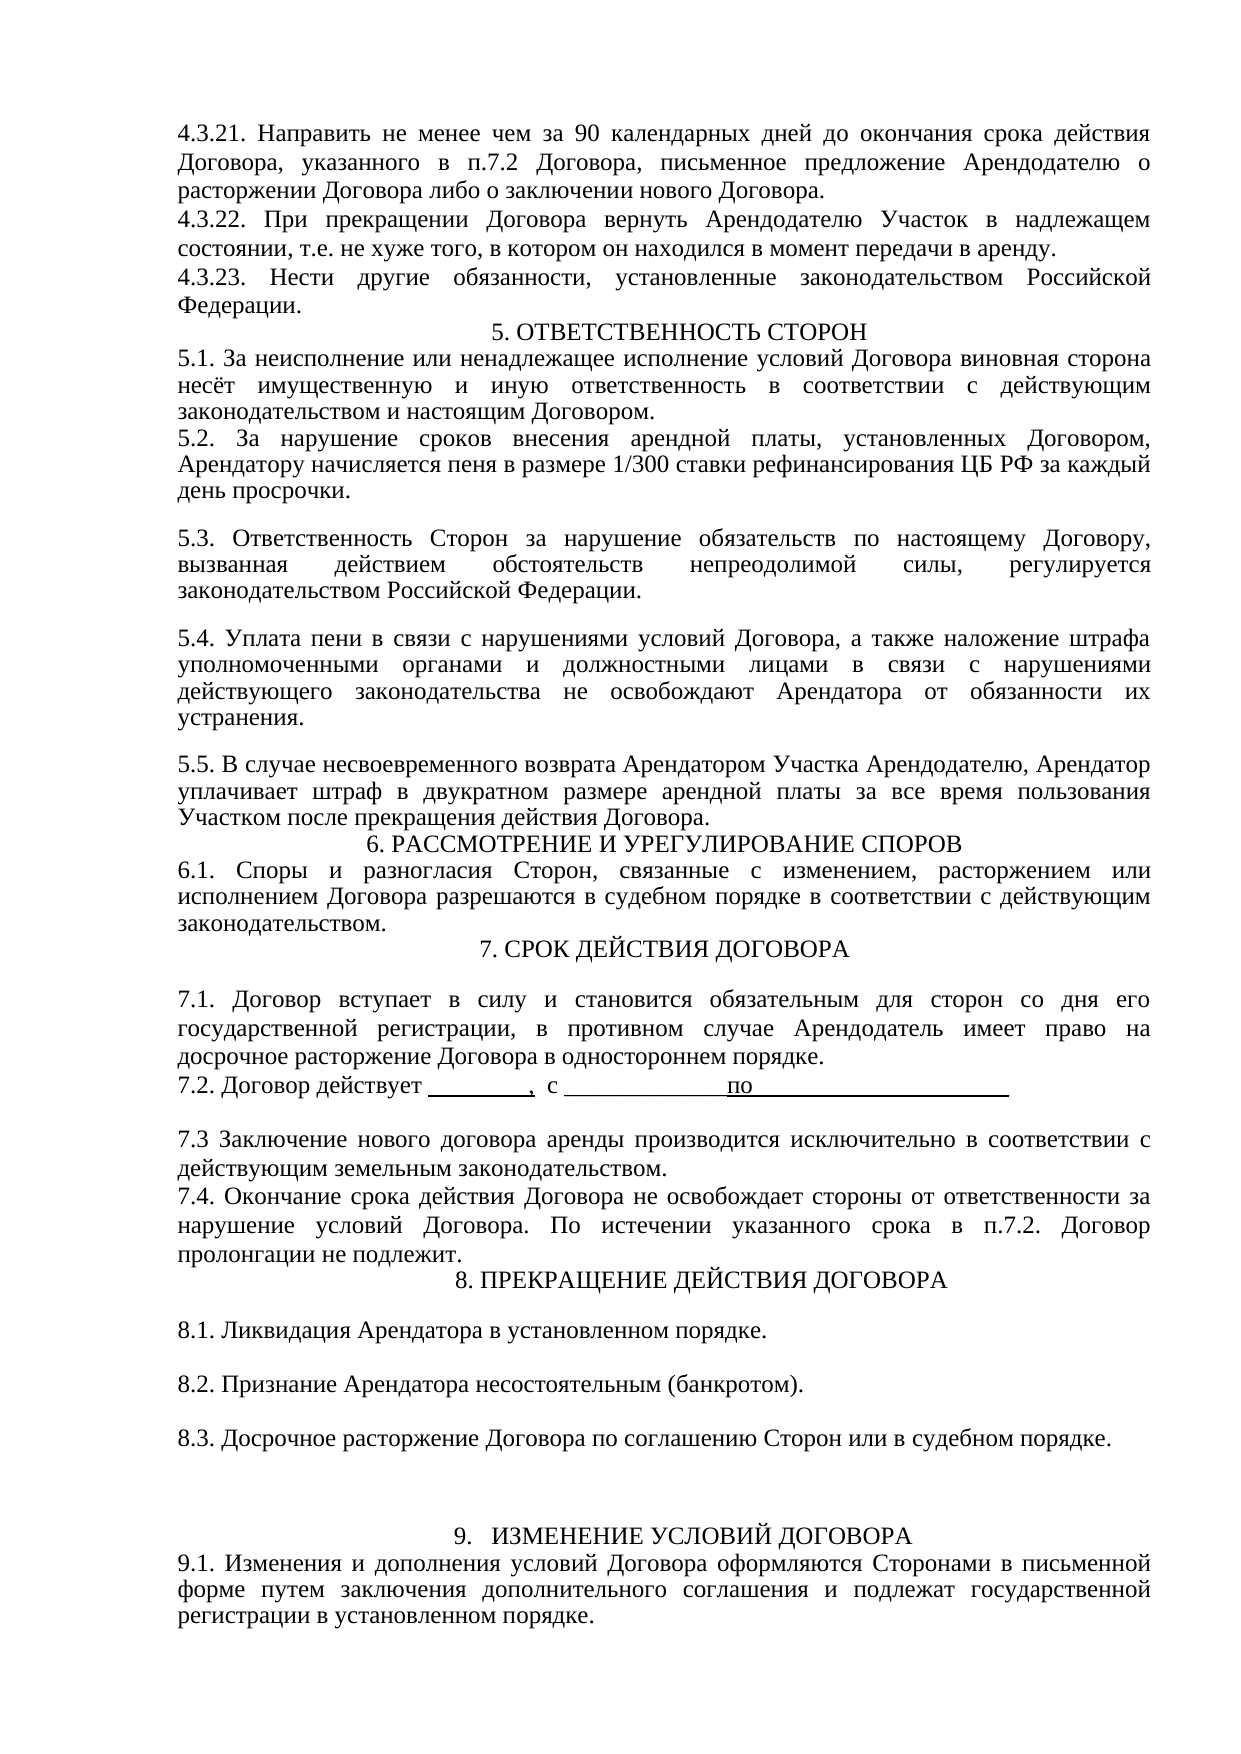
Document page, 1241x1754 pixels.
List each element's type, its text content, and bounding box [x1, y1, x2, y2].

text 7. СРОК ДЕЙСТВИЯ ДОГОВОРА [177, 937, 1152, 963]
text 6. РАССМОТРЕНИЕ И УРЕГУЛИРОВАНИЕ СПОРОВ [177, 831, 1152, 857]
text 5.4. Уплата пени в связи с нарушениями условий Договора, а также наложение штрафа уполномоченными органами и должностными лицами в связи с нарушениями действующего законодательства не освобождают Арендатора от обязанности их устранения. [177, 625, 1152, 731]
text 7.3 Заключение нового договора аренды производится исключительно в соответствии с действующим земельным законодательством. [177, 1124, 1152, 1181]
text 8. ПРЕКРАЩЕНИЕ ДЕЙСТВИЯ ДОГОВОРА [177, 1268, 1152, 1294]
text 7.1. Договор вступает в силу и становится обязательным для сторон со дня его государственной регистрации, в противном случае Арендодатель имеет право на досрочное расторжение Договора в одностороннем порядке. [177, 984, 1152, 1070]
text 4.3.22. При прекращении Договора вернуть Арендодателю Участок в надлежащем состоянии, т.е. не хуже того, в котором он находился в момент передачи в аренду. [177, 204, 1152, 262]
text 7.2. Договор действует , с _____________по ____________________ [177, 1070, 1152, 1099]
text 5. ОТВЕТСТВЕННОСТЬ СТОРОН [207, 319, 1152, 346]
text 5.5. В случае несвоевременного возврата Арендатором Участка Арендодателю, Арендатор уплачивает штраф в двукратном размере арендной платы за все время пользования Участком после прекращения действия Договора. [177, 752, 1152, 831]
text 9.1. Изменения и дополнения условий Договора оформляются Сторонами в письменной форме путем заключения дополнительного соглашения и подлежат государственной регистрации в установленном порядке. [177, 1550, 1152, 1629]
text 8.3. Досрочное расторжение Договора по соглашению Сторон или в судебном порядке. [177, 1423, 1152, 1451]
text 4.3.23. Нести другие обязанности, установленные законодательством Российской Федерации. [177, 262, 1152, 319]
text 6.1. Споры и разногласия Сторон, связанные с изменением, расторжением или исполнением Договора разрешаются в судебном порядке в соответствии с действующим законодательством. [177, 857, 1152, 937]
text 7.4. Окончание срока действия Договора не освобождает стороны от ответственности за нарушение условий Договора. По истечении указанного срока в п.7.2. Договор пролонгации не подлежит. [177, 1181, 1152, 1268]
subtitle ИЗМЕНЕНИЕ УСЛОВИЙ ДОГОВОРА [215, 1524, 1152, 1550]
text 5.1. За неисполнение или ненадлежащее исполнение условий Договора виновная сторона несёт имущественную и иную ответственность в соответствии с действующим законодательством и настоящим Договором. [177, 346, 1152, 425]
text 8.1. Ликвидация Арендатора в установленном порядке. [177, 1315, 1152, 1344]
text 4.3.21. Направить не менее чем за 90 календарных дней до окончания срока действия Договора, указанного в п.7.2 Договора, письменное предложение Арендодателю о расторжении Договора либо о заключении нового Договора. [177, 118, 1152, 204]
text 5.2. За нарушение сроков внесения арендной платы, установленных Договором, Арендатору начисляется пеня в размере 1/300 ставки рефинансирования ЦБ РФ за каждый день просрочки. [177, 425, 1152, 504]
text 8.2. Признание Арендатора несостоятельным (банкротом). [177, 1369, 1152, 1397]
text 5.3. Ответственность Сторон за нарушение обязательств по настоящему Договору, вызванная действием обстоятельств непреодолимой силы, регулируется законодательством Российской Федерации. [177, 525, 1152, 604]
